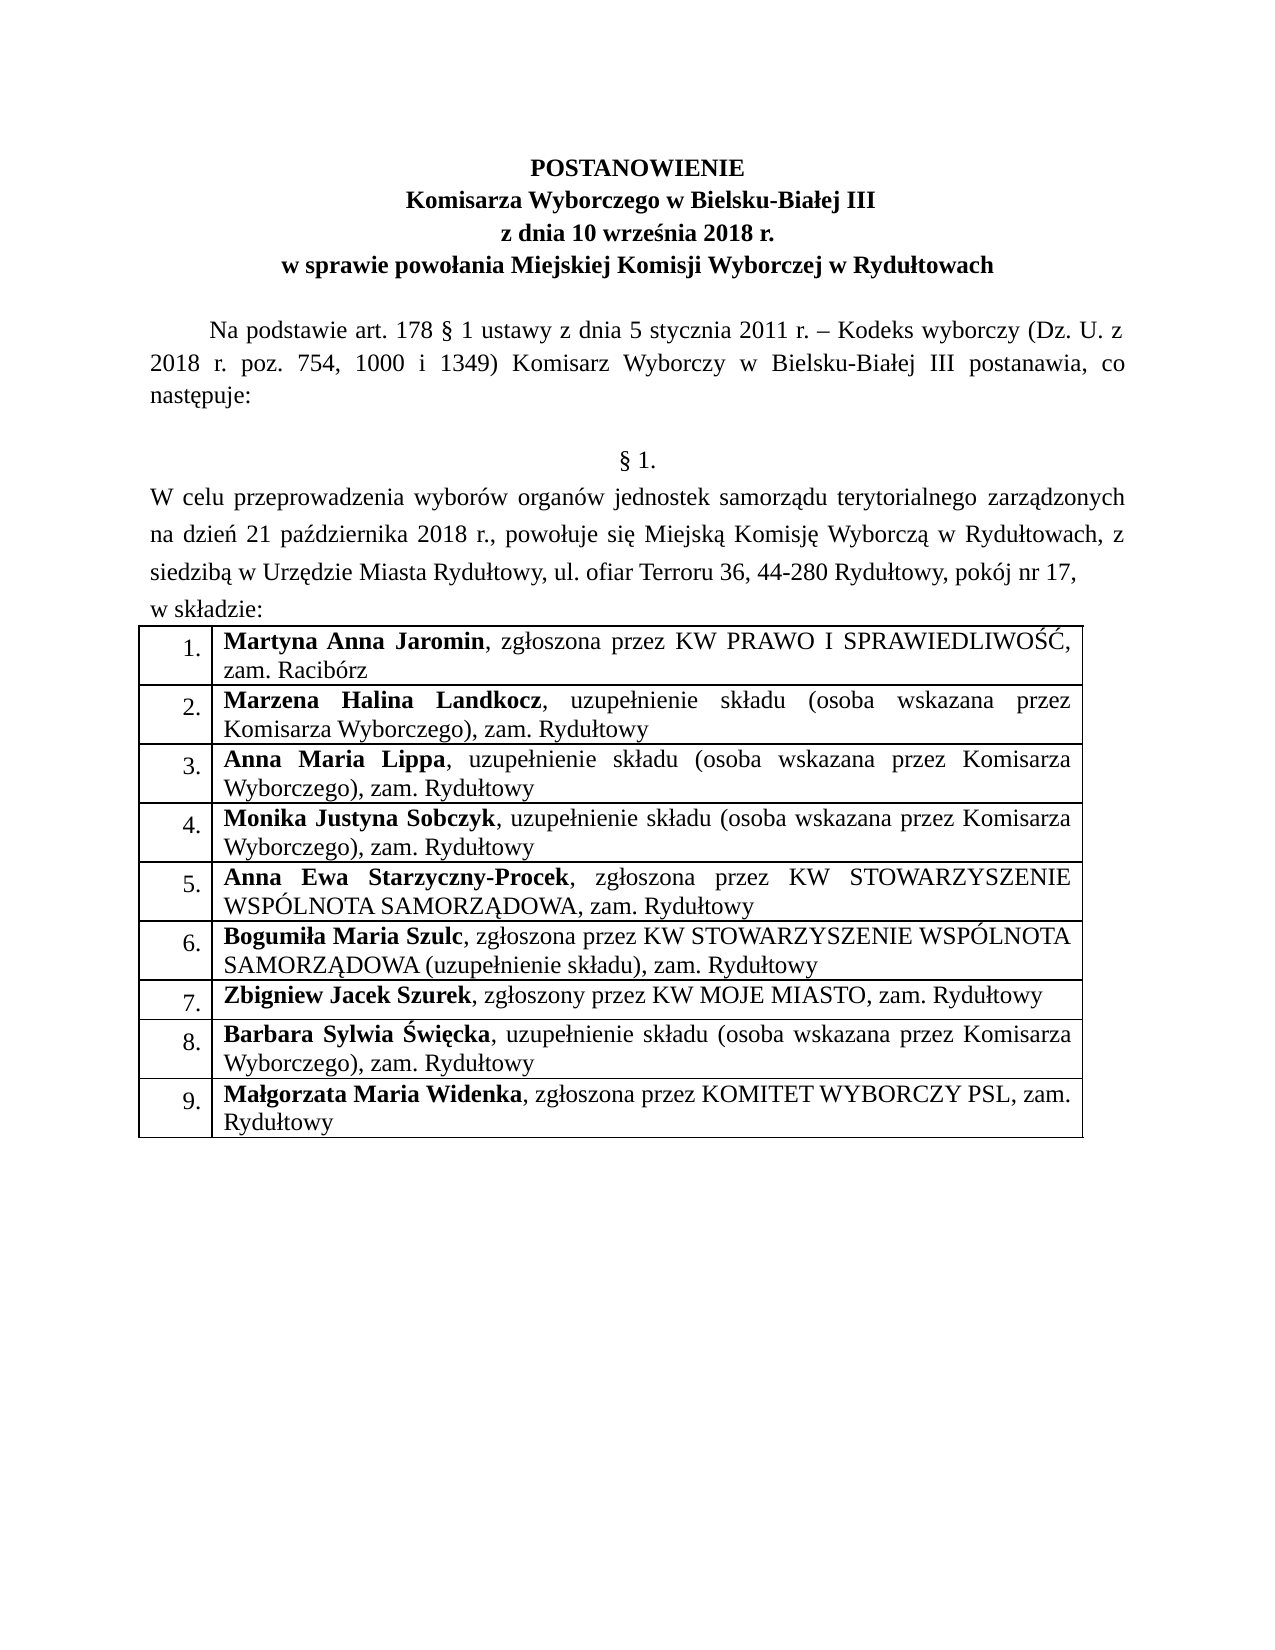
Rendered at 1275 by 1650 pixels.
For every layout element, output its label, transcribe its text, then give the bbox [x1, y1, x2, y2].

table_cell Monika Justyna Sobczyk, uzupełnienie składu (osoba wskazana przez Komisarza Wyborczego), zam. Rydułtowy [213, 804, 1082, 861]
table_cell 6. [140, 922, 211, 979]
text Na podstawie art. 178 § 1 ustawy z dnia 5 stycznia 2011 r. – Kodeks wyborczy (Dz. U. z 2018 r. poz. 754, 1000 i 1349) Komisarz Wyborczy w Bielsku-Białej III postanawia, co następuje: [150, 312, 1125, 410]
table_cell 3. [140, 745, 211, 802]
table_cell Anna Ewa Starzyczny-Procek, zgłoszona przez KW STOWARZYSZENIE WSPÓLNOTA SAMORZĄDOWA, zam. Rydułtowy [213, 863, 1082, 920]
table_cell Bogumiła Maria Szulc, zgłoszona przez KW STOWARZYSZENIE WSPÓLNOTA SAMORZĄDOWA (uzupełnienie składu), zam. Rydułtowy [213, 922, 1082, 979]
text § 1. [150, 442, 1125, 475]
text Komisarza Wyborczego w Bielsku-Białej III [150, 182, 1125, 215]
table_cell 7. [140, 981, 211, 1018]
table_cell 9. [140, 1079, 211, 1137]
text w sprawie powołania Miejskiej Komisji Wyborczej w Rydułtowach [150, 247, 1125, 280]
table_cell Barbara Sylwia Święcka, uzupełnienie składu (osoba wskazana przez Komisarza Wyborczego), zam. Rydułtowy [213, 1020, 1082, 1077]
table_cell 8. [140, 1020, 211, 1077]
table_cell 2. [140, 686, 211, 743]
table_header 1. [140, 627, 211, 684]
table_cell 5. [140, 863, 211, 920]
table_cell 4. [140, 804, 211, 861]
text w składzie: [150, 587, 1125, 625]
text POSTANOWIENIE [150, 150, 1125, 182]
table_cell Anna Maria Lippa, uzupełnienie składu (osoba wskazana przez Komisarza Wyborczego), zam. Rydułtowy [213, 745, 1082, 802]
table_cell Zbigniew Jacek Szurek, zgłoszony przez KW MOJE MIASTO, zam. Rydułtowy [213, 981, 1082, 1018]
table_cell Marzena Halina Landkocz, uzupełnienie składu (osoba wskazana przez Komisarza Wyborczego), zam. Rydułtowy [213, 686, 1082, 743]
table_header Martyna Anna Jaromin, zgłoszona przez KW PRAWO I SPRAWIEDLIWOŚĆ, zam. Racibórz [213, 627, 1082, 684]
text W celu przeprowadzenia wyborów organów jednostek samorządu terytorialnego zarządzonych na dzień 21 października 2018 r., powołuje się Miejską Komisję Wyborczą w Rydułtowach, z siedzibą w Urzędzie Miasta Rydułtowy, ul. ofiar Terroru 36, 44-280 Rydułtowy, pokój nr 17, [150, 475, 1125, 587]
text z dnia 10 września 2018 r. [150, 215, 1125, 247]
table_cell Małgorzata Maria Widenka, zgłoszona przez KOMITET WYBORCZY PSL, zam. Rydułtowy [213, 1079, 1082, 1137]
